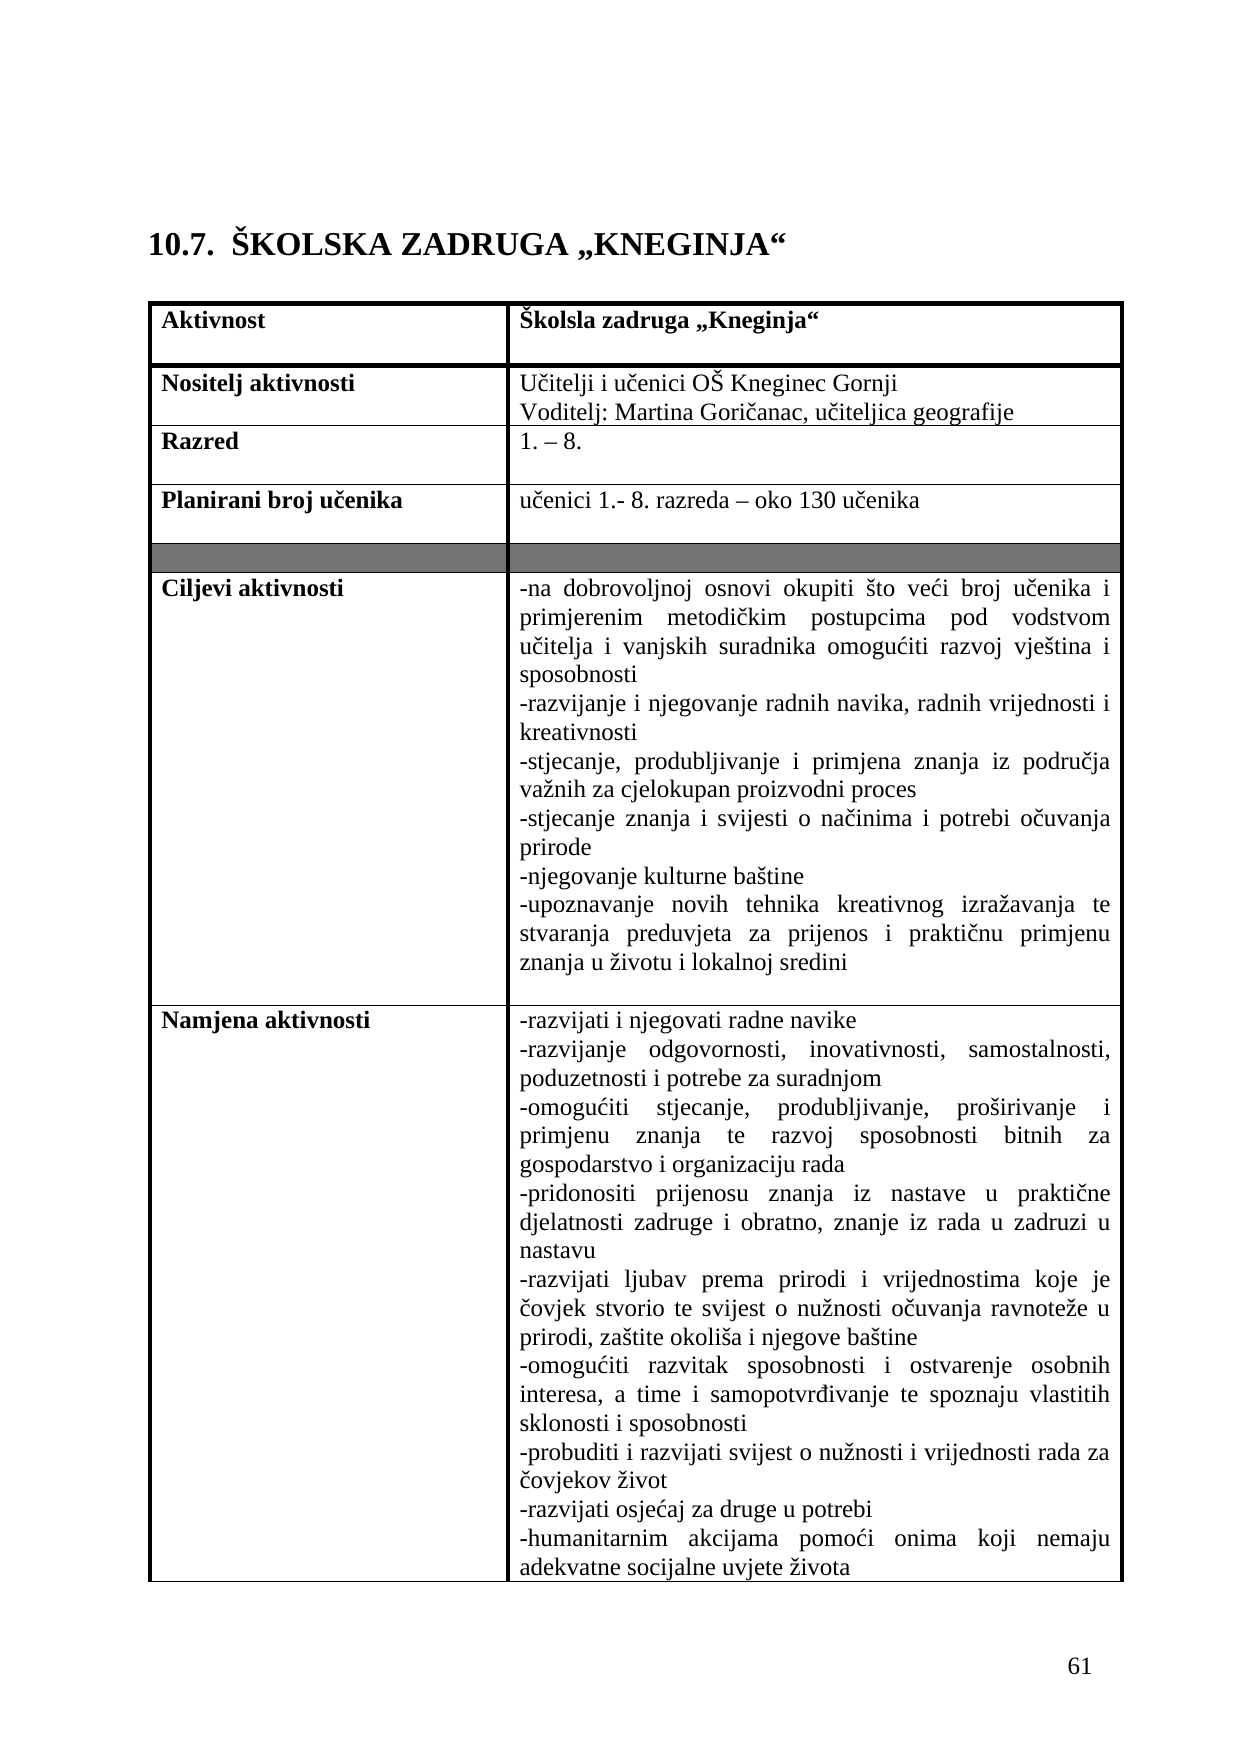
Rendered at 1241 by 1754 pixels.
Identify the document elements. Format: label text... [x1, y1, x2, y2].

table_cell Učitelji i učenici OŠ Kneginec Gornji Voditelj: Martina Goričanac, učiteljica geografije [510, 368, 1120, 425]
table_cell Razred [152, 426, 506, 484]
table_cell Nositelj aktivnosti [152, 368, 506, 425]
table_header Školsla zadruga „Kneginja“ [510, 306, 1120, 363]
table_cell -na dobrovoljnoj osnovi okupiti što veći broj učenika i primjerenim metodičkim postupcima pod vodstvom učitelja i vanjskih suradnika omogućiti razvoj vještina i sposobnosti -razvijanje i njegovanje radnih navika, radnih vrijednosti i kreativnosti -stjecanje, produbljivanje i primjena znanja iz područja važnih za cjelokupan proizvodni proces -stjecanje znanja i svijesti o načinima i potrebi očuvanja prirode -njegovanje kulturne baštine -upoznavanje novih tehnika kreativnog izražavanja te stvaranja preduvjeta za prijenos i praktičnu primjenu znanja u životu i lokalnoj sredini [510, 573, 1120, 1004]
table_header Aktivnost [152, 306, 506, 363]
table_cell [510, 1006, 1120, 1581]
table_cell 1. – 8. [510, 426, 1120, 484]
table_cell Namjena aktivnosti [152, 1006, 506, 1581]
text 10.7. ŠKOLSKA ZADRUGA „KNEGINJA“ [148, 224, 1093, 263]
table_cell [510, 544, 1120, 572]
table_cell Ciljevi aktivnosti [152, 573, 506, 1004]
table_cell [152, 544, 506, 572]
table_cell Planirani broj učenika [152, 485, 506, 542]
table_cell učenici 1.- 8. razreda – oko 130 učenika [510, 485, 1120, 542]
